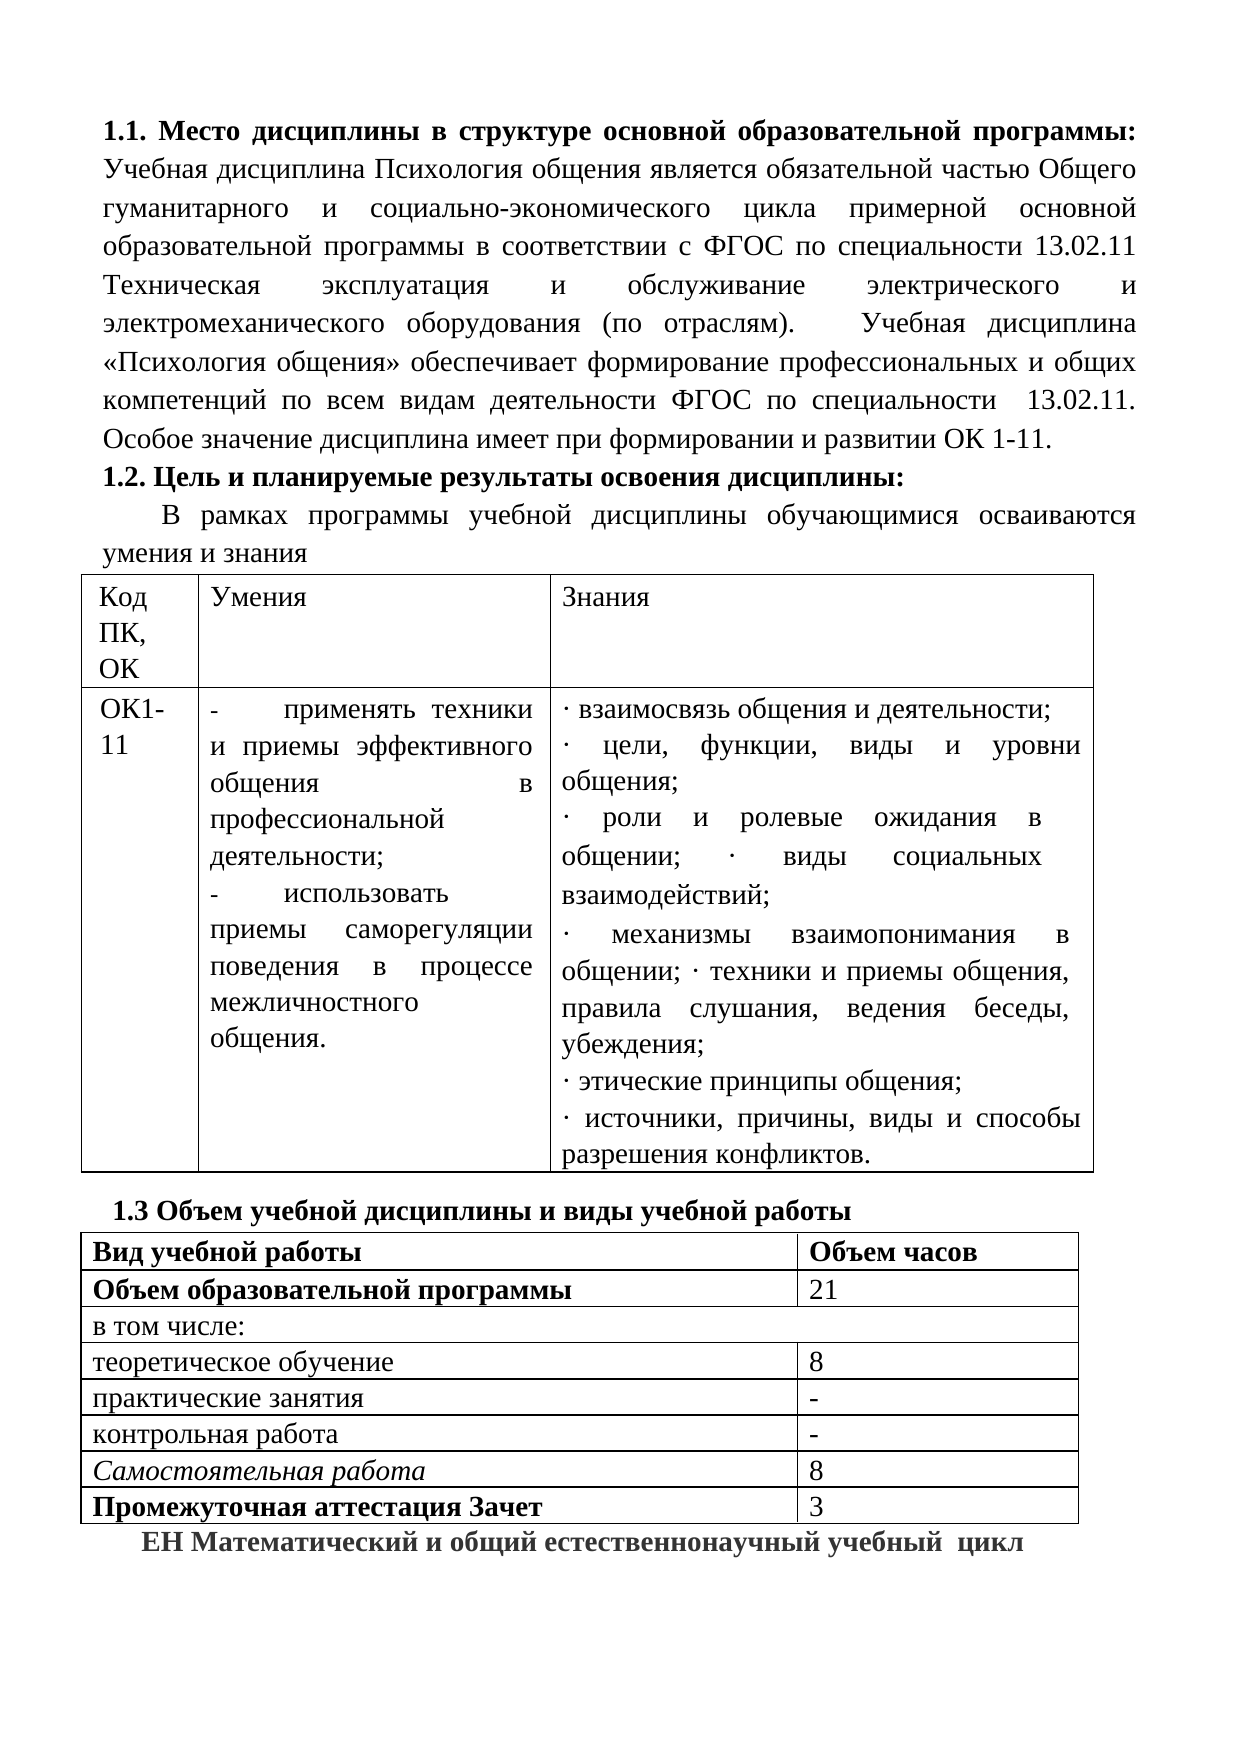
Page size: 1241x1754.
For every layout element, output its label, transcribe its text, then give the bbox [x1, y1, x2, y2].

subtitle 1.3 Объем учебной дисциплины и виды учебной работы [105, 1193, 1022, 1227]
text 1.2. Цель и планируемые результаты освоения дисциплины: [102, 459, 1137, 493]
table_cell практические занятия [82, 1380, 797, 1414]
table_header Умения [199, 575, 550, 687]
text 1.1. Место дисциплины в структуре основной образовательной программы: Учебная дисциплина Психология общения является обязательной частью Общего гуманитарного и социально-экономического цикла примерной основной образовательной программы в соответствии с ФГОС по специальности 13.02.11 Техническая эксплуатация и обслуживание электрического и электромеханического оборудования (по отраслям). Учебная дисциплина «Психология общения» обеспечивает формирование профессиональных и общих компетенций по всем видам деятельности ФГОС по специальности 13.02.11. Особое значение дисциплина имеет при формировании и развитии ОК 1-11. [103, 113, 1137, 454]
table_header Знания [551, 575, 1093, 687]
table_header Объем часов [798, 1233, 1078, 1269]
table_cell Промежуточная аттестация Зачет [82, 1488, 797, 1522]
table_header Вид учебной работы [82, 1233, 797, 1269]
table_cell 8 [798, 1343, 1078, 1378]
table_cell 3 [798, 1488, 1078, 1522]
table_cell - [798, 1416, 1078, 1450]
table_cell теоретическое обучение [82, 1343, 797, 1378]
table_cell Объем образовательной программы [82, 1271, 797, 1306]
table_cell контрольная работа [82, 1416, 797, 1450]
table_header Код ПК, ОК [82, 575, 198, 687]
table_cell 21 [798, 1271, 1078, 1306]
text В рамках программы учебной дисциплины обучающимися осваиваются умения и знания [102, 497, 1137, 569]
text ЕН Математический и общий естественнонаучный учебный цикл [141, 1524, 1137, 1557]
table_cell Самостоятельная работа [82, 1452, 797, 1486]
table_cell применять техники и приемы эффективного общения в профессиональной деятельности; использовать приемы саморегуляции поведения в процессе межличностного общения. [199, 688, 550, 1171]
table_cell ОК1-11 [82, 688, 198, 1171]
table_cell - [798, 1380, 1078, 1414]
table_cell · взаимосвязь общения и деятельности; · цели, функции, виды и уровни общения; · роли и ролевые ожидания в общении; · виды социальных взаимодействий; · механизмы взаимопонимания в общении; · техники и приемы общения, правила слушания, ведения беседы, убеждения; · этические принципы общения; · источники, причины, виды и способы разрешения конфликтов. [551, 688, 1093, 1171]
table_cell 8 [798, 1452, 1078, 1486]
table_cell в том числе: [82, 1307, 1078, 1342]
